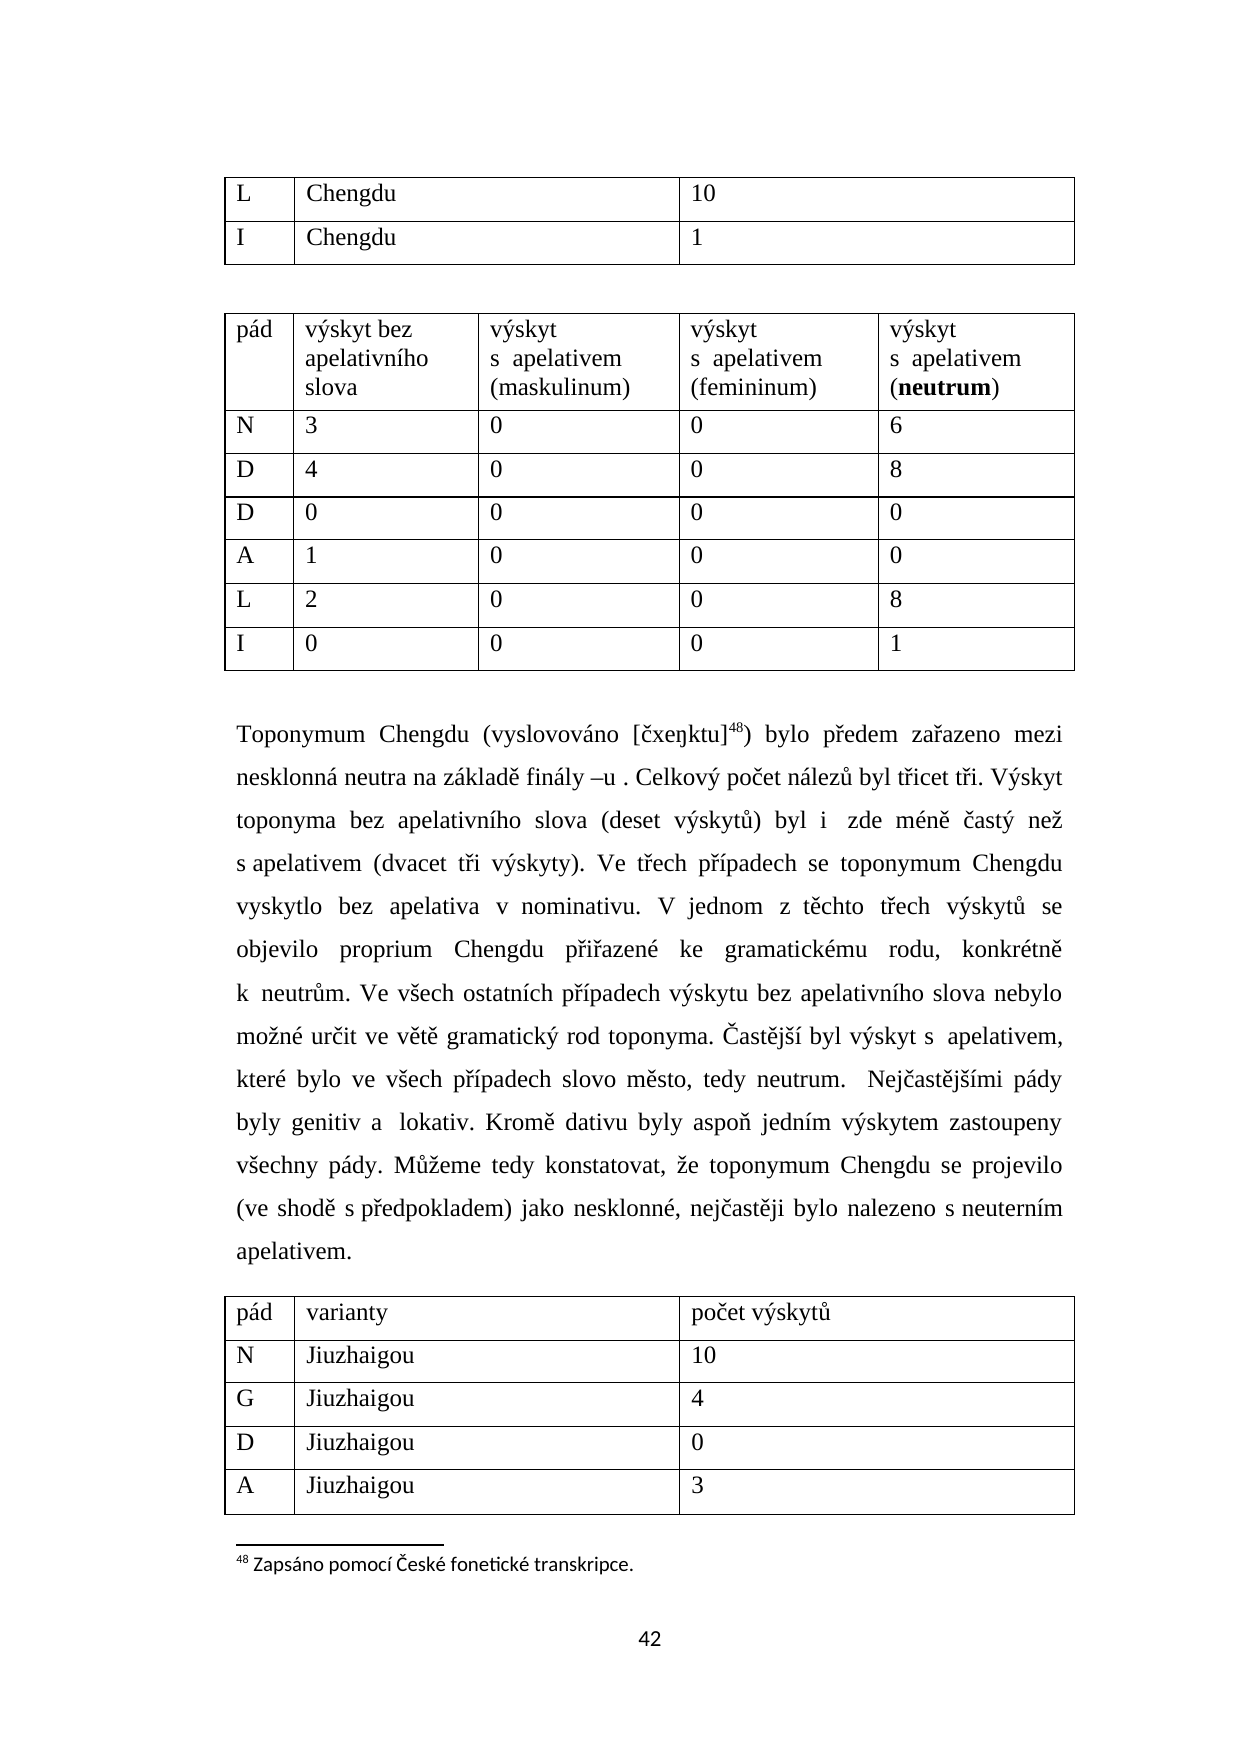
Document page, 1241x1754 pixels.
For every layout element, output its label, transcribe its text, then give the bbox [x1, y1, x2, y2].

table_cell Chengdu [295, 222, 679, 264]
table_cell Jiuzhaigou [295, 1427, 679, 1469]
table_cell N [226, 411, 293, 453]
table_cell G [226, 1383, 294, 1426]
table_cell 0 [680, 628, 878, 670]
table_cell D [226, 498, 293, 539]
table_header varianty [295, 1297, 679, 1339]
table_cell 3 [680, 1470, 1074, 1514]
table_cell A [226, 540, 293, 583]
table_cell 0 [879, 498, 1074, 539]
table_cell 8 [879, 454, 1074, 496]
table_cell 8 [879, 584, 1074, 627]
table_cell 0 [479, 454, 679, 496]
table_cell 1 [294, 540, 478, 583]
table_header výskyt s apelativem (femininum) [680, 314, 878, 409]
table_cell Jiuzhaigou [295, 1470, 679, 1514]
table_header pád [226, 314, 293, 409]
table_cell 0 [680, 1427, 1074, 1469]
table_cell L [226, 584, 293, 627]
table_cell 0 [879, 540, 1074, 583]
table_cell 0 [680, 454, 878, 496]
table_cell 10 [680, 178, 1074, 221]
table_header výskyt s apelativem (neutrum) [879, 314, 1074, 409]
table_cell 6 [879, 411, 1074, 453]
table_cell 0 [479, 498, 679, 539]
table_cell I [226, 222, 294, 264]
table_cell D [226, 1427, 294, 1469]
table_header počet výskytů [680, 1297, 1074, 1339]
table_cell A [226, 1470, 294, 1514]
table_cell D [226, 454, 293, 496]
table_cell 10 [680, 1341, 1074, 1382]
table_cell 2 [294, 584, 478, 627]
table_header výskyt bez apelativního slova [294, 314, 478, 409]
table_cell 0 [294, 628, 478, 670]
table_cell N [226, 1341, 294, 1382]
table_cell 0 [479, 628, 679, 670]
table_cell 1 [879, 628, 1074, 670]
table_cell Jiuzhaigou [295, 1383, 679, 1426]
table_cell 0 [479, 584, 679, 627]
text Toponymum Chengdu (vyslovováno [čxeŋktu]) bylo předem zařazeno mezi nesklonná neutra na základě finály –u . Celkový počet nálezů byl třicet tři. Výskyt toponyma bez apelativního slova (deset výskytů) byl i zde méně častý než s apelativem (dvacet tři výskyty). Ve třech případech se toponymum Chengdu vyskytlo bez apelativa v nominativu. V jednom z těchto třech výskytů se objevilo proprium Chengdu přiřazené ke gramatickému rodu, konkrétně k neutrům. Ve všech ostatních případech výskytu bez apelativního slova nebylo možné určit ve větě gramatický rod toponyma. Častější byl výskyt s apelativem, které bylo ve všech případech slovo město, tedy neutrum. Nejčastějšími pády byly genitiv a lokativ. Kromě dativu byly aspoň jedním výskytem zastoupeny všechny pády. Můžeme tedy konstatovat, že toponymum Chengdu se projevilo (ve shodě s předpokladem) jako nesklonné, nejčastěji bylo nalezeno s neuterním apelativem. [236, 719, 1063, 1265]
table_cell L [226, 178, 294, 221]
table_cell 1 [680, 222, 1074, 264]
table_cell Chengdu [295, 178, 679, 221]
table_cell 0 [294, 498, 478, 539]
table_cell 0 [680, 584, 878, 627]
table_cell Jiuzhaigou [295, 1341, 679, 1382]
table_cell 3 [294, 411, 478, 453]
table_cell 0 [680, 498, 878, 539]
table_header pád [226, 1297, 294, 1339]
table_cell I [226, 628, 293, 670]
table_cell 0 [680, 540, 878, 583]
table_cell 0 [479, 540, 679, 583]
table_cell 0 [680, 411, 878, 453]
table_cell 4 [294, 454, 478, 496]
table_cell 4 [680, 1383, 1074, 1426]
table_header výskyt s apelativem (maskulinum) [479, 314, 679, 409]
table_cell 0 [479, 411, 679, 453]
